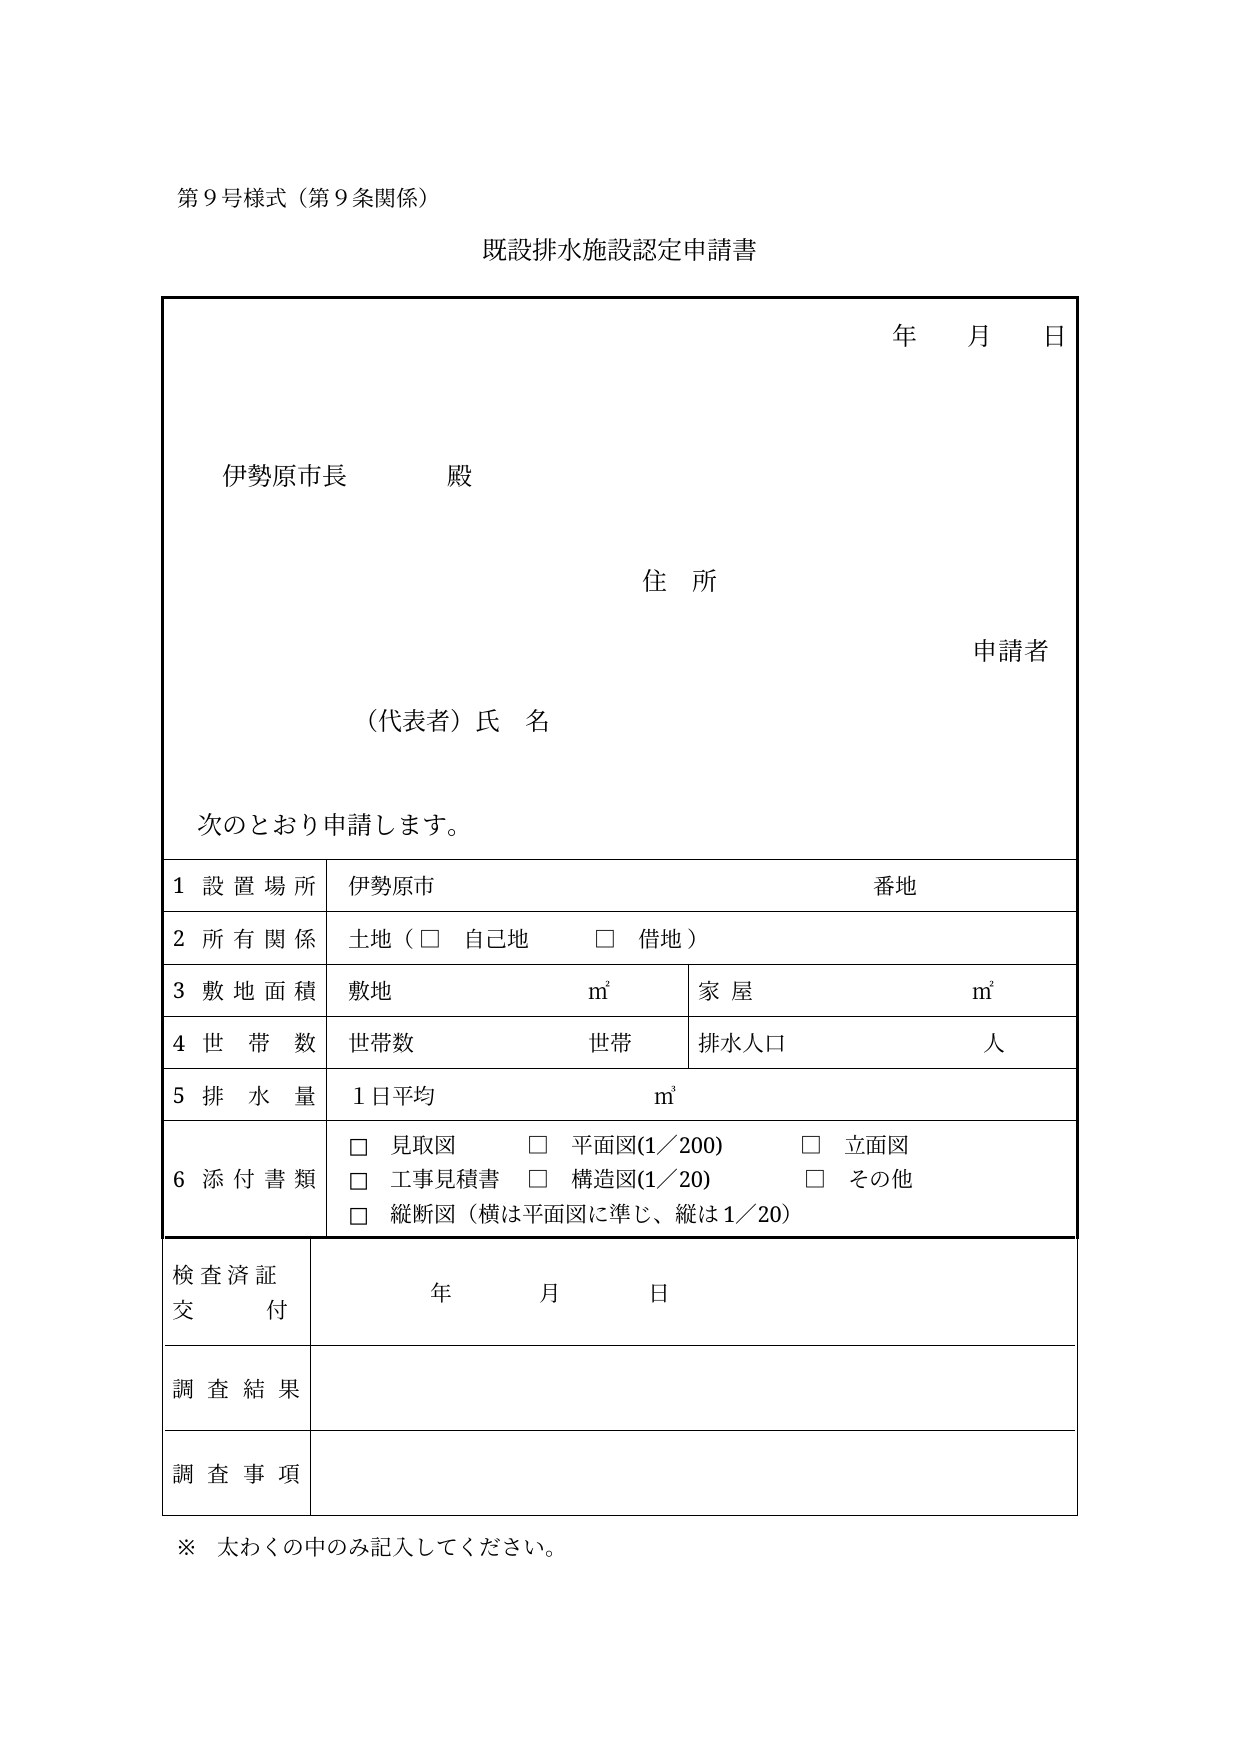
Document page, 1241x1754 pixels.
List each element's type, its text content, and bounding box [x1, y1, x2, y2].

table_cell 伊勢原市 番地 [327, 860, 1076, 911]
table_cell □ 見取図 □ 平面図(1／200) □ 立面図 □ 工事見積書 □ 構造図(1／20) □ その他 □ 縦断図（横は平面図に準じ、縦は1／20） [327, 1121, 1076, 1236]
table_cell 世帯数 世帯 [327, 1017, 688, 1068]
table_cell 所有関係 [192, 912, 326, 963]
table_cell 4 [164, 1017, 192, 1068]
table_cell [311, 1345, 1077, 1430]
table_cell 敷地 ㎡ [327, 965, 688, 1016]
text ※ 太わくの中のみ記入してください。 [177, 1528, 1063, 1563]
table_cell 土地（ □ 自己地 □ 借地 ） [327, 912, 1076, 963]
table_cell 6 [164, 1121, 192, 1236]
table_cell 排水量 [192, 1069, 326, 1120]
table_cell 排水人口 人 [689, 1017, 1076, 1068]
table_cell 年 月 日 [311, 1236, 1077, 1345]
table_cell 調査結果 [163, 1345, 310, 1430]
table_cell [311, 1430, 1077, 1515]
table_cell 設置場所 [192, 860, 326, 911]
table_cell 敷地面積 [192, 965, 326, 1016]
text 既設排水施設認定申請書 [177, 214, 1063, 284]
table_cell １日平均 ㎥ [327, 1069, 1076, 1120]
text 第９号様式（第９条関係） [177, 179, 1063, 214]
table_cell 世帯数 [192, 1017, 326, 1068]
table_cell 家屋 ㎡ [689, 965, 1076, 1016]
table_cell 5 [164, 1069, 192, 1120]
table_cell 調査事項 [163, 1430, 310, 1515]
table_cell 3 [164, 965, 192, 1016]
table_cell 2 [164, 912, 192, 963]
table_cell 添付書類 [192, 1121, 326, 1236]
table_cell 1 [164, 860, 192, 911]
table_header 年 月 日 伊勢原市長 殿 住 所 申請者 （代表者）氏 名 次のとおり申請します。 [164, 299, 1076, 859]
table_cell 検 査 済 証 交 付 [163, 1236, 310, 1345]
